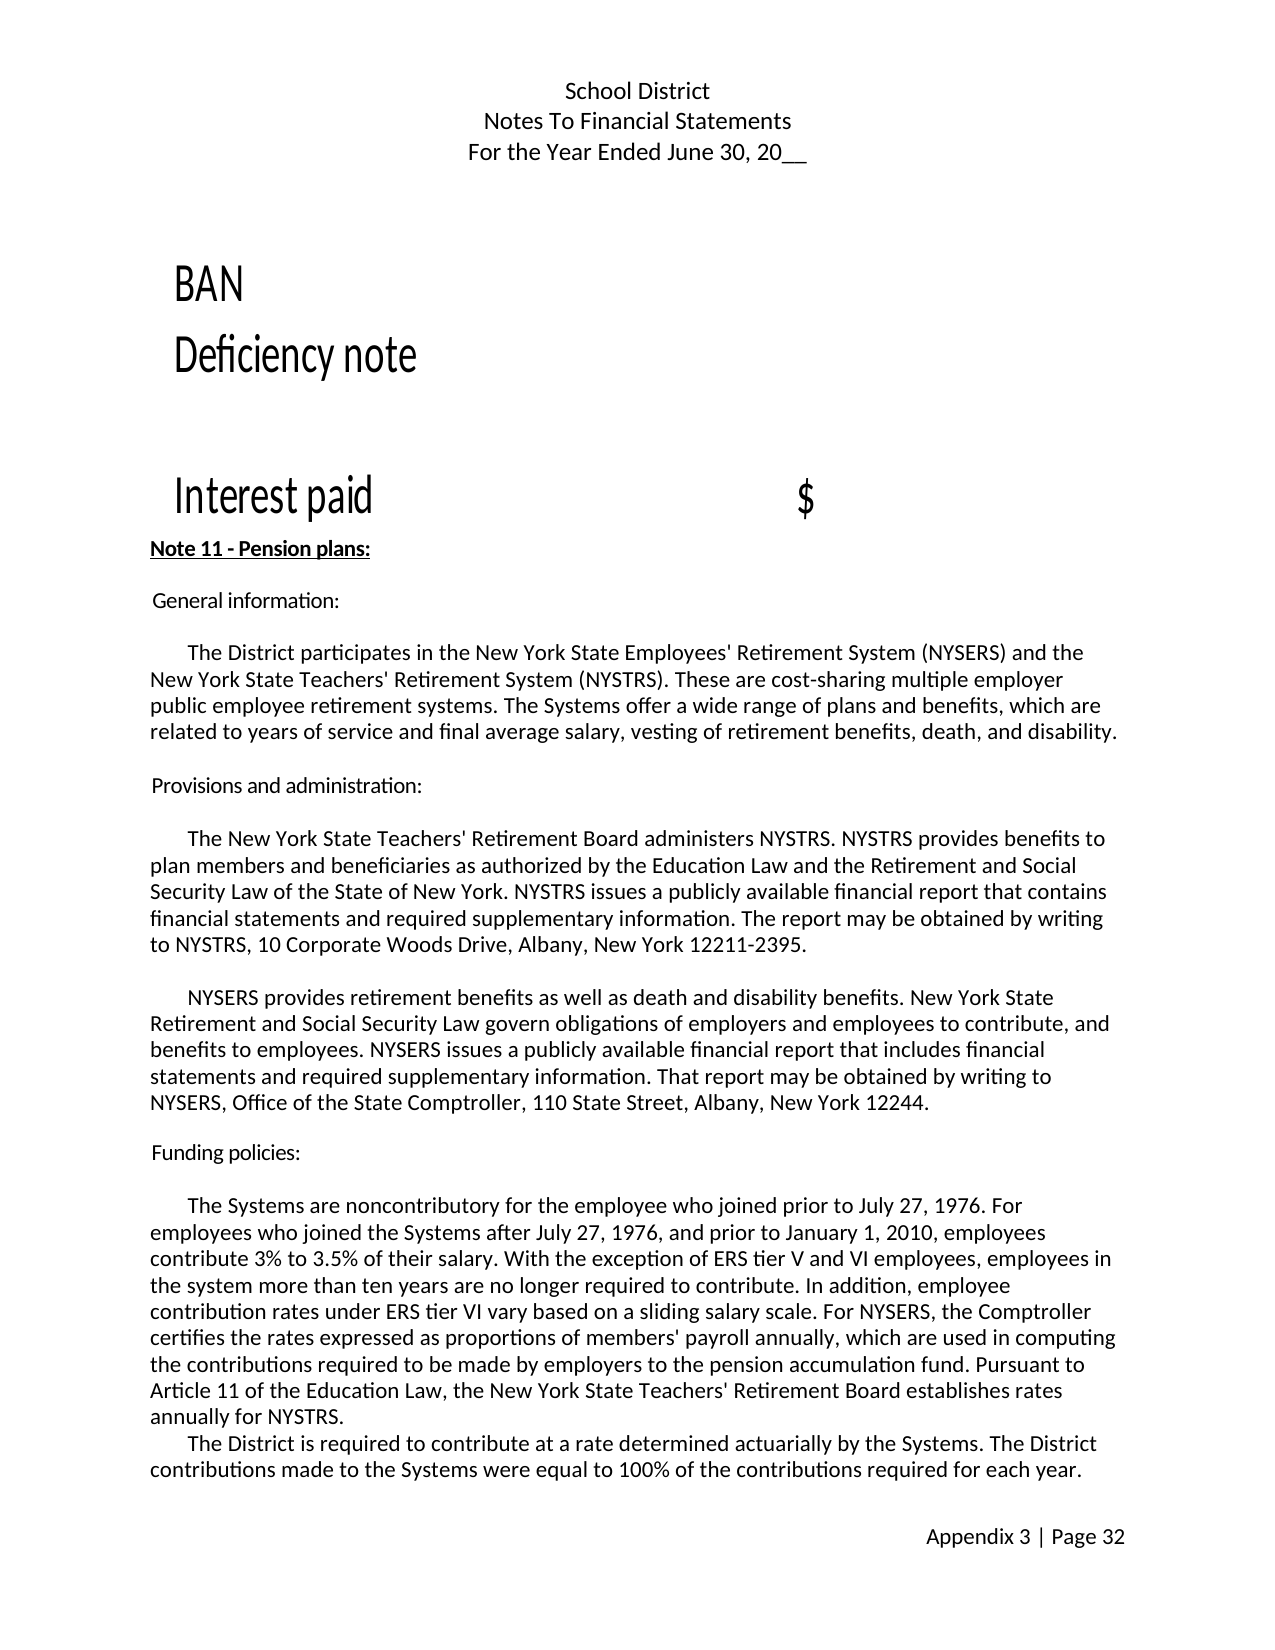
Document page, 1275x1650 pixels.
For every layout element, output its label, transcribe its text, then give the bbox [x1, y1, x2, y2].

text General information: [152, 591, 417, 613]
text Provisions and administration: [151, 771, 1125, 799]
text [150, 1430, 1121, 1483]
text Funding policies: [151, 1138, 1125, 1167]
text The New York State Teachers' Retirement Board administers NYSTRS. NYSTRS provides benefits to plan members and beneficiaries as authorized by the Education Law and the Retirement and Social Security Law of the State of New York. NYSTRS issues a publicly available financial report that contains financial statements and required supplementary information. The report may be obtained by writing to NYSTRS, 10 Corporate Woods Drive, Albany, New York 12211-2395. [150, 826, 1121, 958]
text Note 11 - Pension plans: [150, 265, 459, 561]
text The Systems are noncontributory for the employee who joined prior to July 27, 1976. For employees who joined the Systems after July 27, 1976, and prior to January 1, 2010, employees contribute 3% to 3.5% of their salary. With the exception of ERS tier V and VI employees, employees in the system more than ten years are no longer required to contribute. In addition, employee contribution rates under ERS tier VI vary based on a sliding salary scale. For NYSERS, the Comptroller certifies the rates expressed as proportions of members' payroll annually, which are used in computing the contributions required to be made by employers to the pension accumulation fund. Pursuant to Article 11 of the Education Law, the New York State Teachers' Retirement Board establishes rates annually for NYSTRS. [150, 1193, 1121, 1430]
text NYSERS provides retirement benefits as well as death and disability benefits. New York State Retirement and Social Security Law govern obligations of employers and employees to contribute, and benefits to employees. NYSERS issues a publicly available financial report that includes financial statements and required supplementary information. That report may be obtained by writing to NYSERS, Office of the State Comptroller, 110 State Street, Albany, New York 12244. [150, 984, 1121, 1116]
text The District participates in the New York State Employees' Retirement System (NYSERS) and the New York State Teachers' Retirement System (NYSTRS). These are cost-sharing multiple employer public employee retirement systems. The Systems offer a wide range of plans and benefits, which are related to years of service and final average salary, vesting of retirement benefits, death, and disability. [150, 640, 1121, 745]
